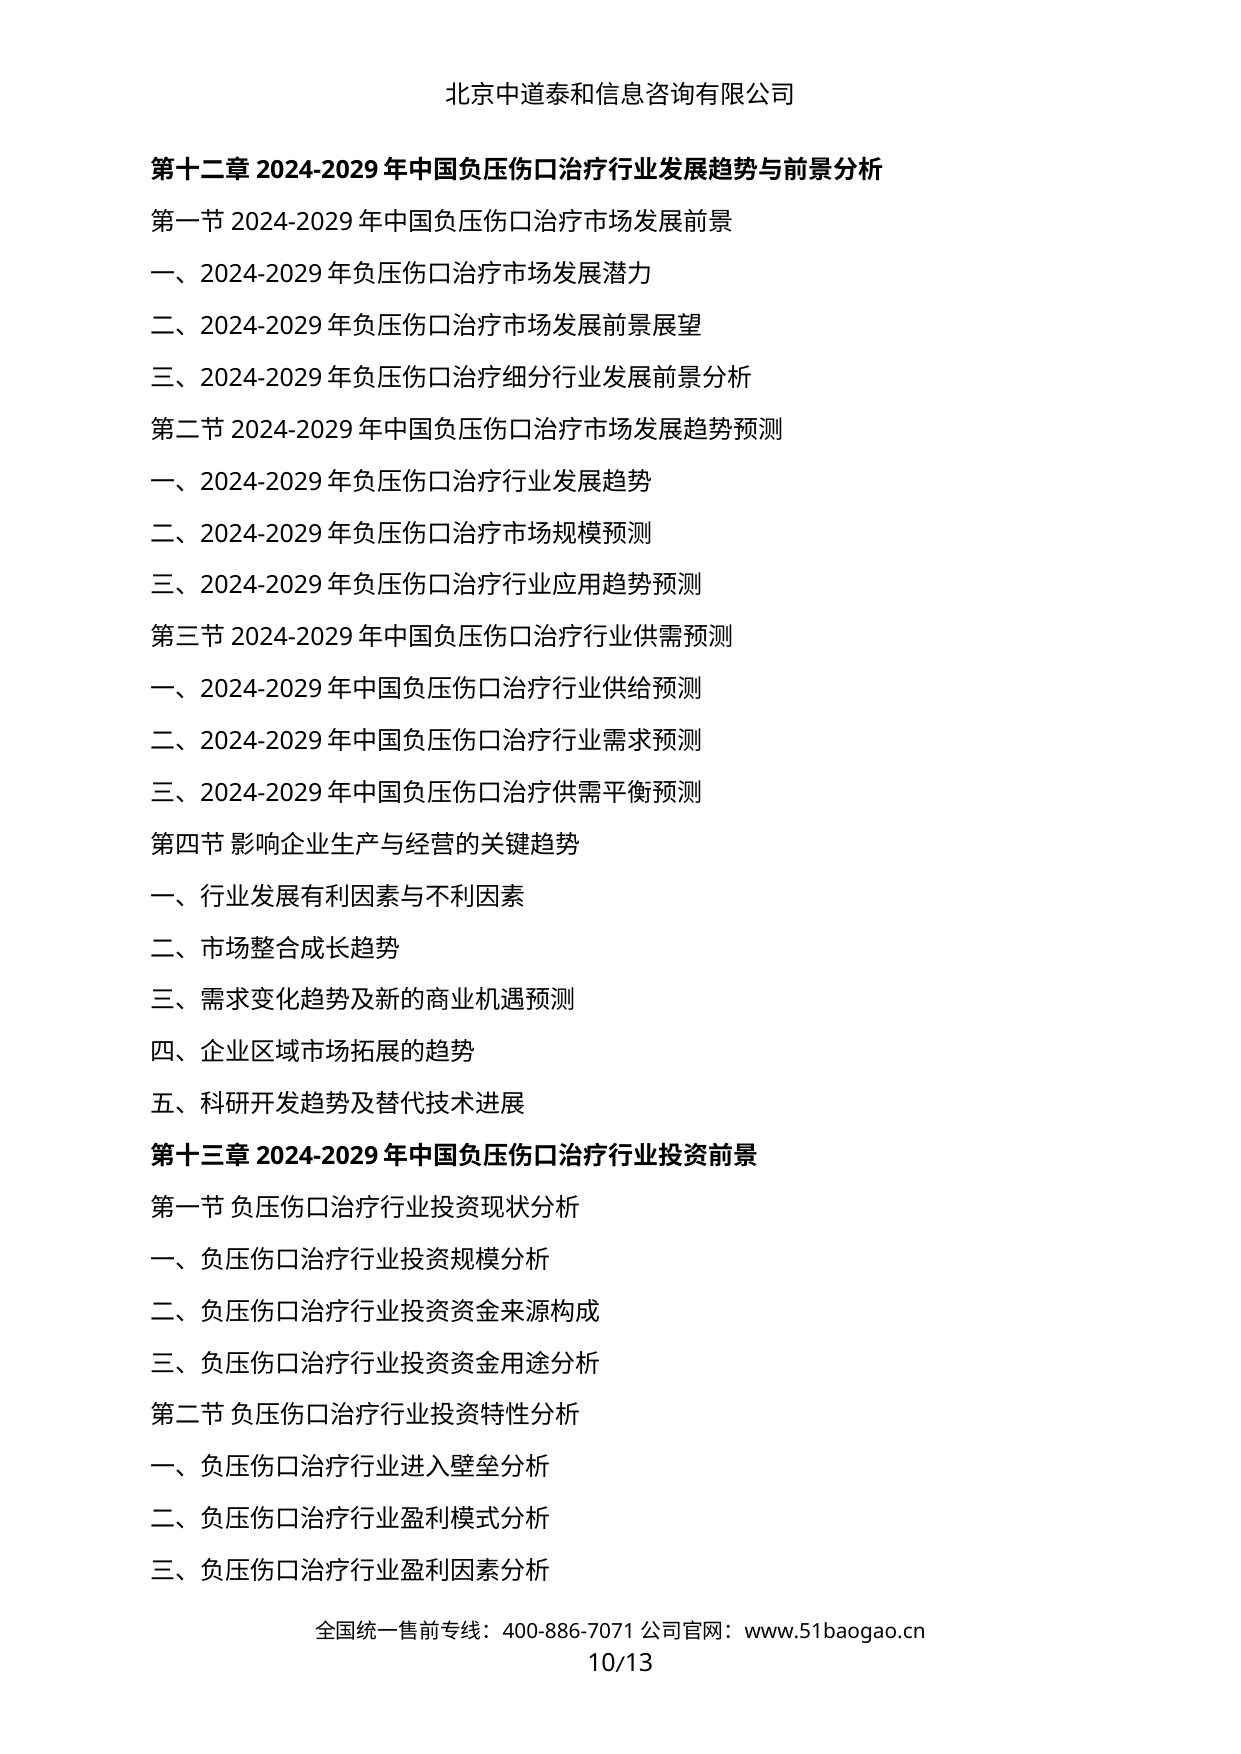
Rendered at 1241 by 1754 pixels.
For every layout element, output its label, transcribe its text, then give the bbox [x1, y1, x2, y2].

text 第一节 负压伤口治疗行业投资现状分析 [150, 1187, 1090, 1224]
text 三、2024-2029年负压伤口治疗细分行业发展前景分析 [150, 357, 1090, 394]
text 三、2024-2029年负压伤口治疗行业应用趋势预测 [150, 565, 1090, 601]
text 一、负压伤口治疗行业进入壁垒分析 [150, 1447, 1090, 1483]
text 三、负压伤口治疗行业盈利因素分析 [150, 1551, 1090, 1587]
text 二、负压伤口治疗行业盈利模式分析 [150, 1499, 1090, 1535]
text 二、2024-2029年负压伤口治疗市场发展前景展望 [150, 306, 1090, 342]
text 第十三章 2024-2029年中国负压伤口治疗行业投资前景 [150, 1136, 1090, 1172]
text 五、科研开发趋势及替代技术进展 [150, 1084, 1090, 1120]
text 第三节 2024-2029年中国负压伤口治疗行业供需预测 [150, 617, 1090, 653]
text 四、企业区域市场拓展的趋势 [150, 1032, 1090, 1068]
text 第四节 影响企业生产与经营的关键趋势 [150, 824, 1090, 861]
text 二、2024-2029年负压伤口治疗市场规模预测 [150, 513, 1090, 549]
text 三、需求变化趋势及新的商业机遇预测 [150, 980, 1090, 1016]
text 二、市场整合成长趋势 [150, 928, 1090, 964]
text 一、行业发展有利因素与不利因素 [150, 876, 1090, 912]
text 二、负压伤口治疗行业投资资金来源构成 [150, 1291, 1090, 1327]
text 三、负压伤口治疗行业投资资金用途分析 [150, 1343, 1090, 1379]
text 一、2024-2029年负压伤口治疗市场发展潜力 [150, 254, 1090, 290]
text 第一节 2024-2029年中国负压伤口治疗市场发展前景 [150, 202, 1090, 238]
text 第二节 负压伤口治疗行业投资特性分析 [150, 1395, 1090, 1431]
text 第二节 2024-2029年中国负压伤口治疗市场发展趋势预测 [150, 409, 1090, 446]
text 一、2024-2029年负压伤口治疗行业发展趋势 [150, 461, 1090, 497]
text 三、2024-2029年中国负压伤口治疗供需平衡预测 [150, 772, 1090, 809]
text 一、负压伤口治疗行业投资规模分析 [150, 1239, 1090, 1276]
text 第十二章 2024-2029年中国负压伤口治疗行业发展趋势与前景分析 [150, 150, 1090, 186]
text 二、2024-2029年中国负压伤口治疗行业需求预测 [150, 721, 1090, 757]
text 一、2024-2029年中国负压伤口治疗行业供给预测 [150, 669, 1090, 705]
